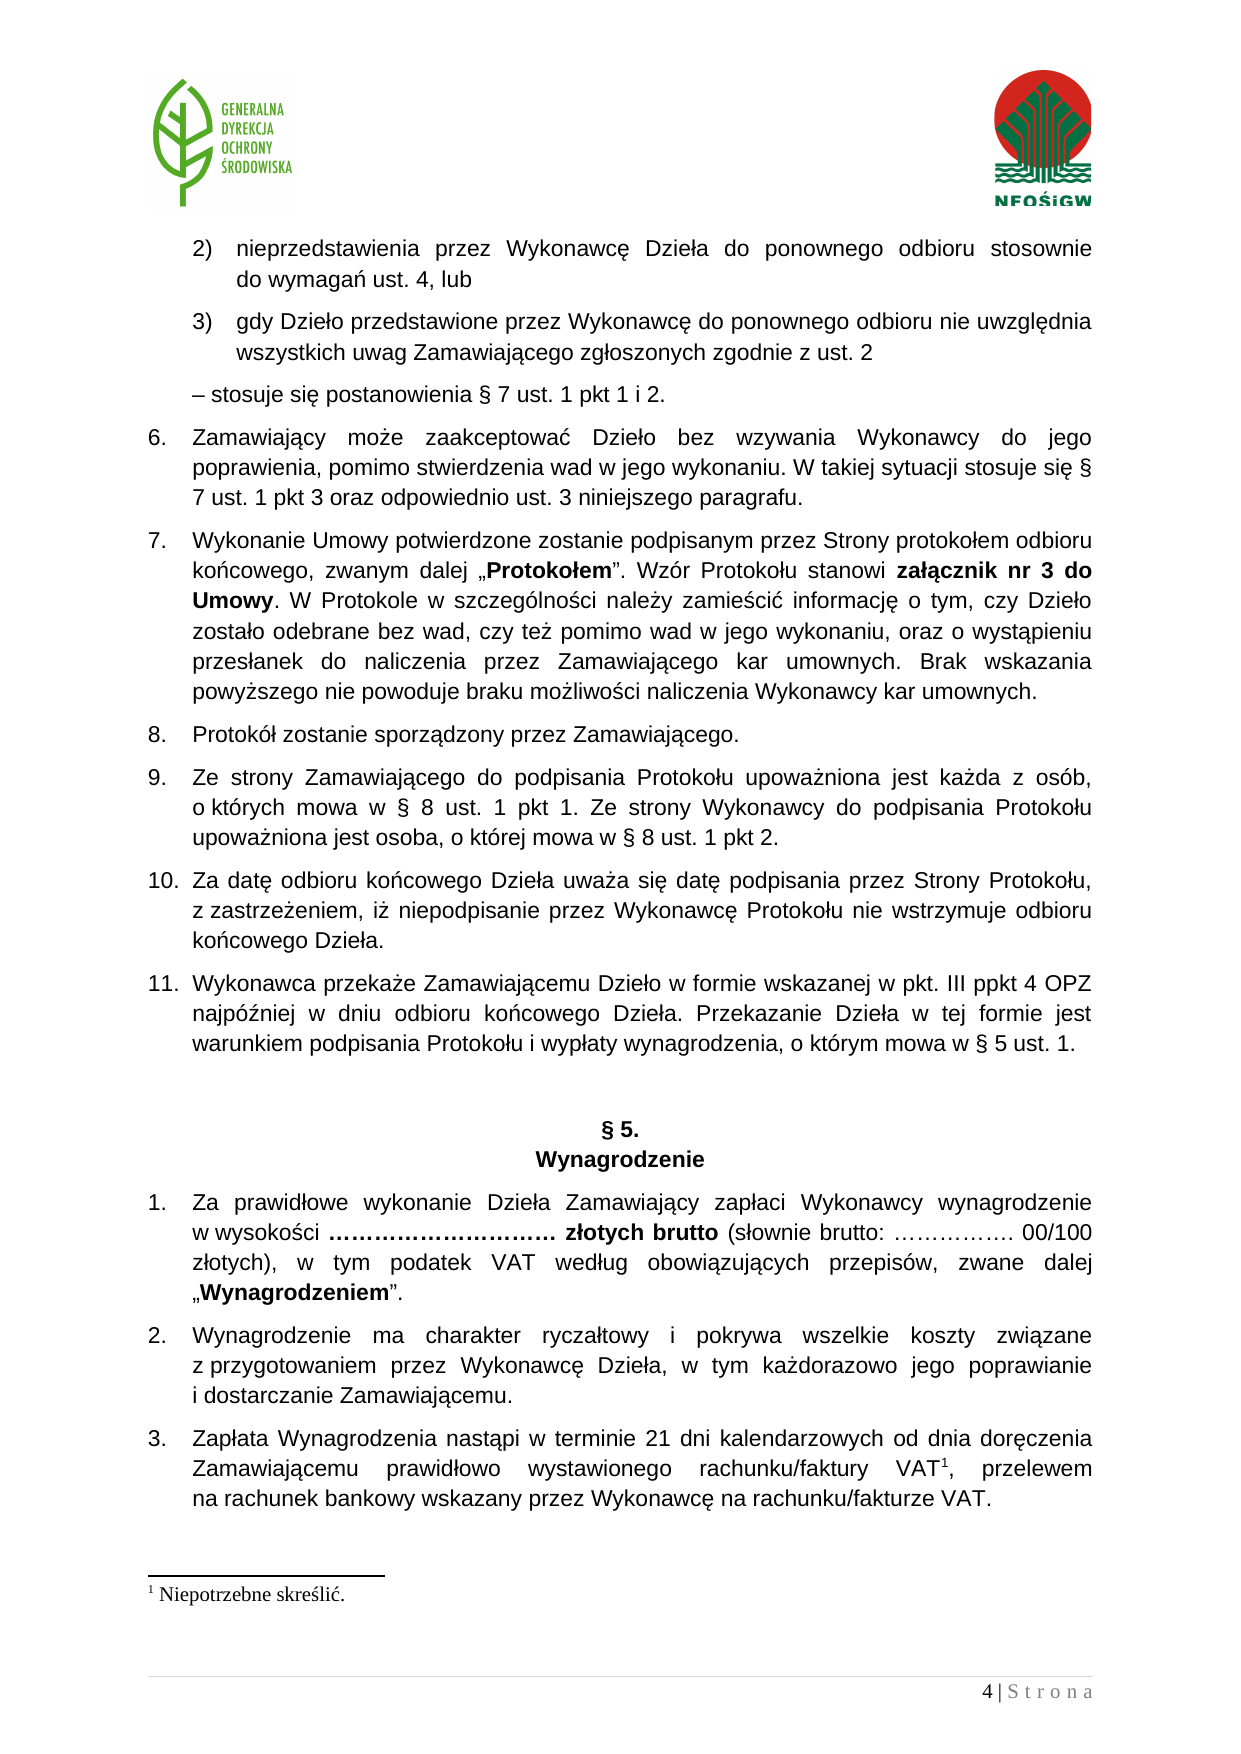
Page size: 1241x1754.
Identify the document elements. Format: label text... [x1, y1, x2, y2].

list Zamawiający może zaakceptować Dzieło bez wzywania Wykonawcy do jego poprawienia, pomimo stwierdzenia wad w jego wykonaniu. W takiej sytuacji stosuje się § 7 ust. 1 pkt 3 oraz odpowiednio ust. 3 niniejszego paragrafu. [148, 424, 1093, 511]
list Za datę odbioru końcowego Dzieła uważa się datę podpisania przez Strony Protokołu, z zastrzeżeniem, iż niepodpisanie przez Wykonawcę Protokołu nie wstrzymuje odbioru końcowego Dzieła. [148, 867, 1093, 953]
text § 5. [148, 1116, 1093, 1142]
list Wykonanie Umowy potwierdzone zostanie podpisanym przez Strony protokołem odbioru końcowego, zwanym dalej „Protokołem”. Wzór Protokołu stanowi załącznik nr 3 do Umowy. W Protokole w szczególności należy zamieścić informację o tym, czy Dzieło zostało odebrane bez wad, czy też pomimo wad w jego wykonaniu, oraz o wystąpieniu przesłanek do naliczenia przez Zamawiającego kar umownych. Brak wskazania powyższego nie powoduje braku możliwości naliczenia Wykonawcy kar umownych. [148, 527, 1093, 704]
list Za prawidłowe wykonanie Dzieła Zamawiający zapłaci Wykonawcy wynagrodzenie w wysokości ………………………… złotych brutto (słownie brutto: ……………. 00/100 złotych), w tym podatek VAT według obowiązujących przepisów, zwane dalej „Wynagrodzeniem”. [148, 1188, 1093, 1305]
text Wynagrodzenie [148, 1146, 1093, 1172]
text – stosuje się postanowienia § 7 ust. 1 pkt 1 i 2. [192, 381, 1093, 407]
list Protokół zostanie sporządzony przez Zamawiającego. [148, 721, 1093, 747]
list Wynagrodzenie ma charakter ryczałtowy i pokrywa wszelkie koszty związane z przygotowaniem przez Wykonawcę Dzieła, w tym każdorazowo jego poprawianie i dostarczanie Zamawiającemu. [148, 1322, 1093, 1408]
list Ze strony Zamawiającego do podpisania Protokołu upoważniona jest każda z osób, o których mowa w § 8 ust. 1 pkt 1. Ze strony Wykonawcy do podpisania Protokołu upoważniona jest osoba, o której mowa w § 8 ust. 1 pkt 2. [148, 763, 1093, 850]
list Wykonawca przekaże Zamawiającemu Dzieło w formie wskazanej w pkt. III ppkt 4 OPZ najpóźniej w dniu odbioru końcowego Dzieła. Przekazanie Dzieła w tej formie jest warunkiem podpisania Protokołu i wypłaty wynagrodzenia, o którym mowa w § 5 ust. 1. [148, 970, 1093, 1056]
list nieprzedstawienia przez Wykonawcę Dzieła do ponownego odbioru stosownie do wymagań ust. 4, lub [192, 235, 1093, 292]
list Zapłata Wynagrodzenia nastąpi w terminie 21 dni kalendarzowych od dnia doręczenia Zamawiającemu prawidłowo wystawionego rachunku/faktury VAT, przelewem na rachunek bankowy wskazany przez Wykonawcę na rachunku/fakturze VAT. [148, 1425, 1093, 1512]
list gdy Dzieło przedstawione przez Wykonawcę do ponownego odbioru nie uwzględnia wszystkich uwag Zamawiającego zgłoszonych zgodnie z ust. 2 [192, 308, 1093, 365]
